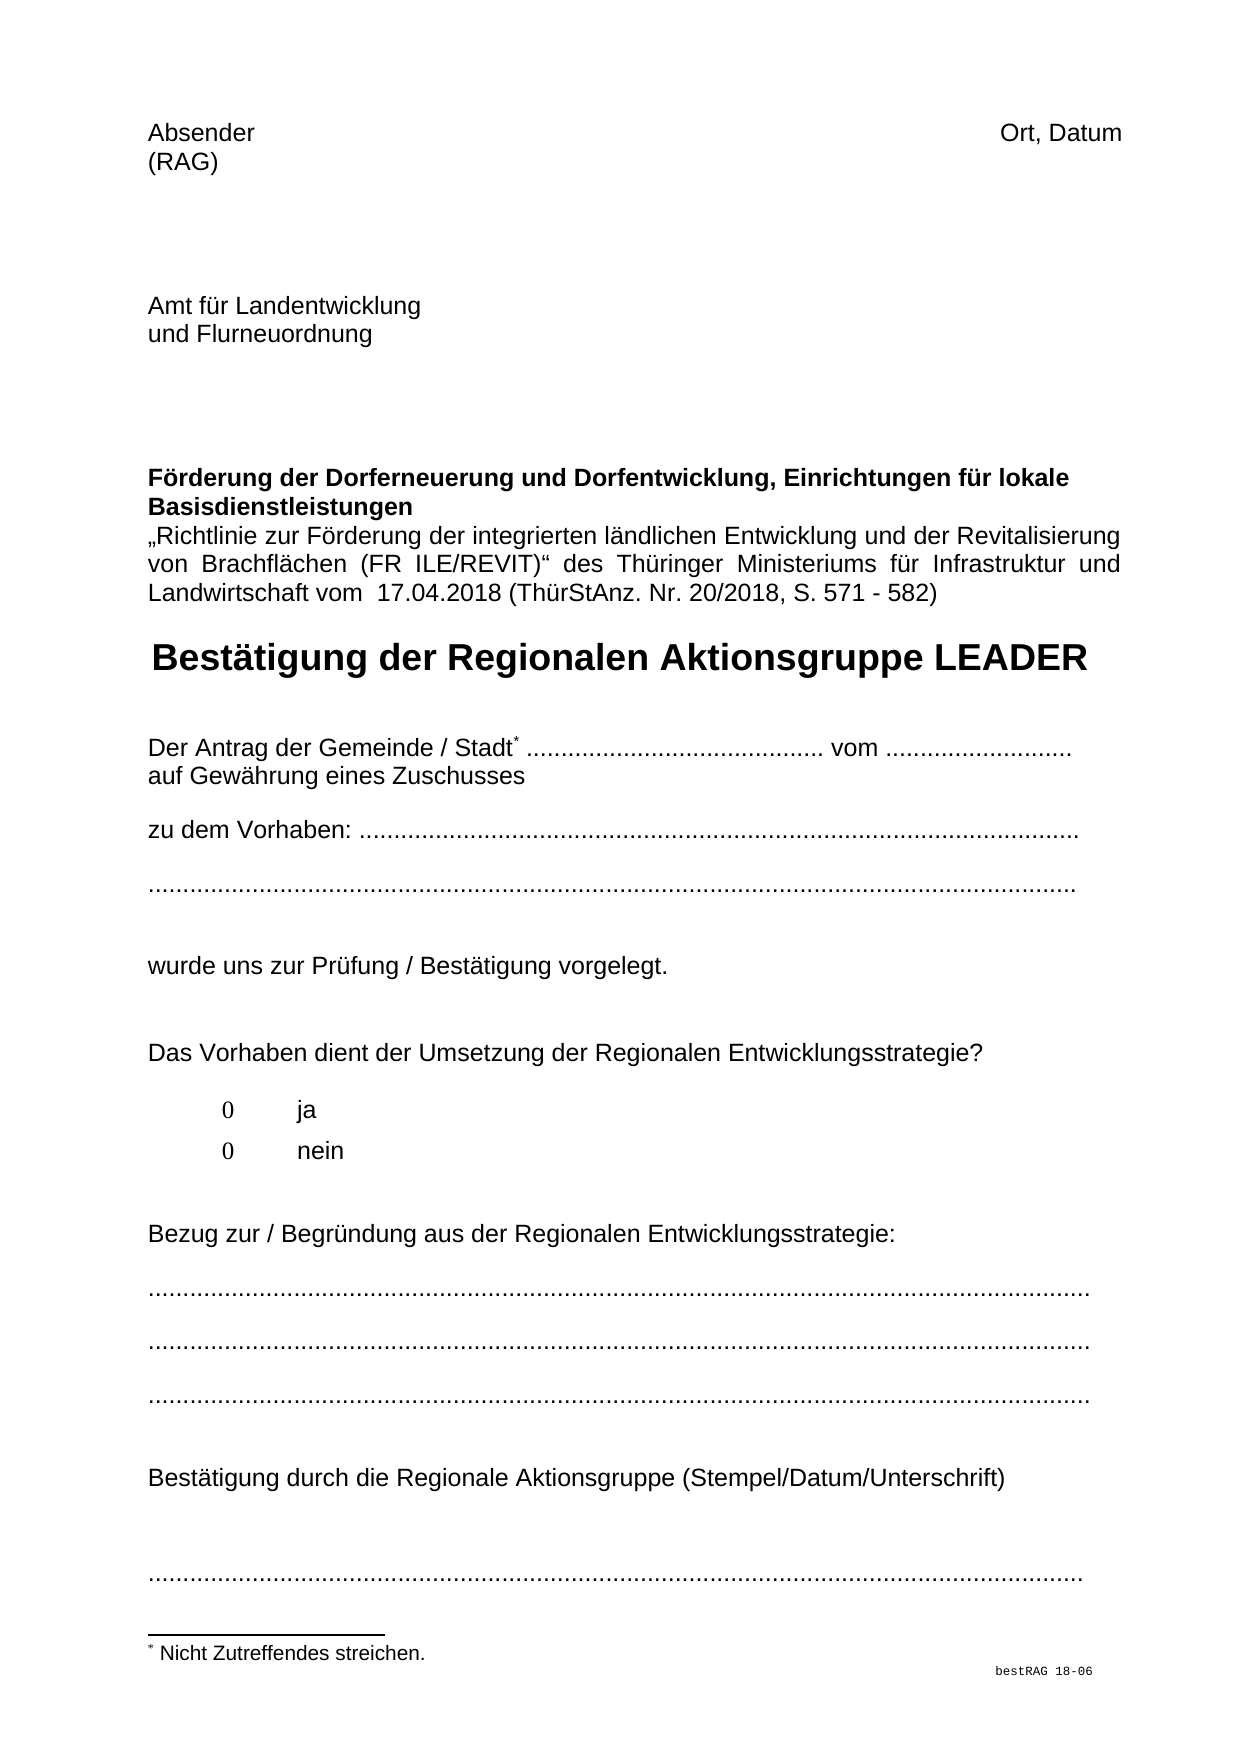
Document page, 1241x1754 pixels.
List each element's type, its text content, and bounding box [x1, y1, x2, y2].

text ........................................................................................................................................ [148, 1326, 1092, 1355]
text (RAG) [148, 147, 1092, 176]
text ........................................................................................................................................ [148, 1380, 1092, 1409]
text Das Vorhaben dient der Umsetzung der Regionalen Entwicklungsstrategie? [148, 1037, 1092, 1066]
text nein [148, 1136, 1092, 1165]
text „Richtlinie zur Förderung der integrierten ländlichen Entwicklung und der Revitalisierung von Brachflächen (FR ILE/REVIT)“ des Thüringer Ministeriums für Infrastruktur und Landwirtschaft vom 17.04.2018 (ThürStAnz. Nr. 20/2018, S. 571 - 582) [148, 521, 1122, 607]
text Der Antrag der Gemeinde / Stadt* ........................................... vom ........................... [148, 732, 1092, 761]
text ........................................................................................................................................ [148, 1272, 1092, 1301]
text Bezug zur / Begründung aus der Regionalen Entwicklungsstrategie: [148, 1219, 1092, 1247]
text und Flurneuordnung [148, 319, 1092, 348]
text Bestätigung der Regionalen Aktionsgruppe LEADER [148, 636, 1092, 679]
text Absender Ort, Datum [148, 118, 1092, 147]
text Bestätigung durch die Regionale Aktionsgruppe (Stempel/Datum/Unterschrift) [148, 1462, 1092, 1491]
text ...................................................................................................................................... [148, 869, 1092, 897]
text Förderung der Dorferneuerung und Dorfentwicklung, Einrichtungen für lokale Basisdienstleistungen [148, 463, 1092, 521]
text Amt für Landentwicklung [148, 291, 1092, 319]
text auf Gewährung eines Zuschusses [148, 761, 1092, 790]
text zu dem Vorhaben: ........................................................................................................ [148, 815, 1092, 844]
text ....................................................................................................................................... [148, 1557, 1092, 1586]
text ja [185, 1095, 1092, 1124]
text wurde uns zur Prüfung / Bestätigung vorgelegt. [148, 951, 1092, 980]
